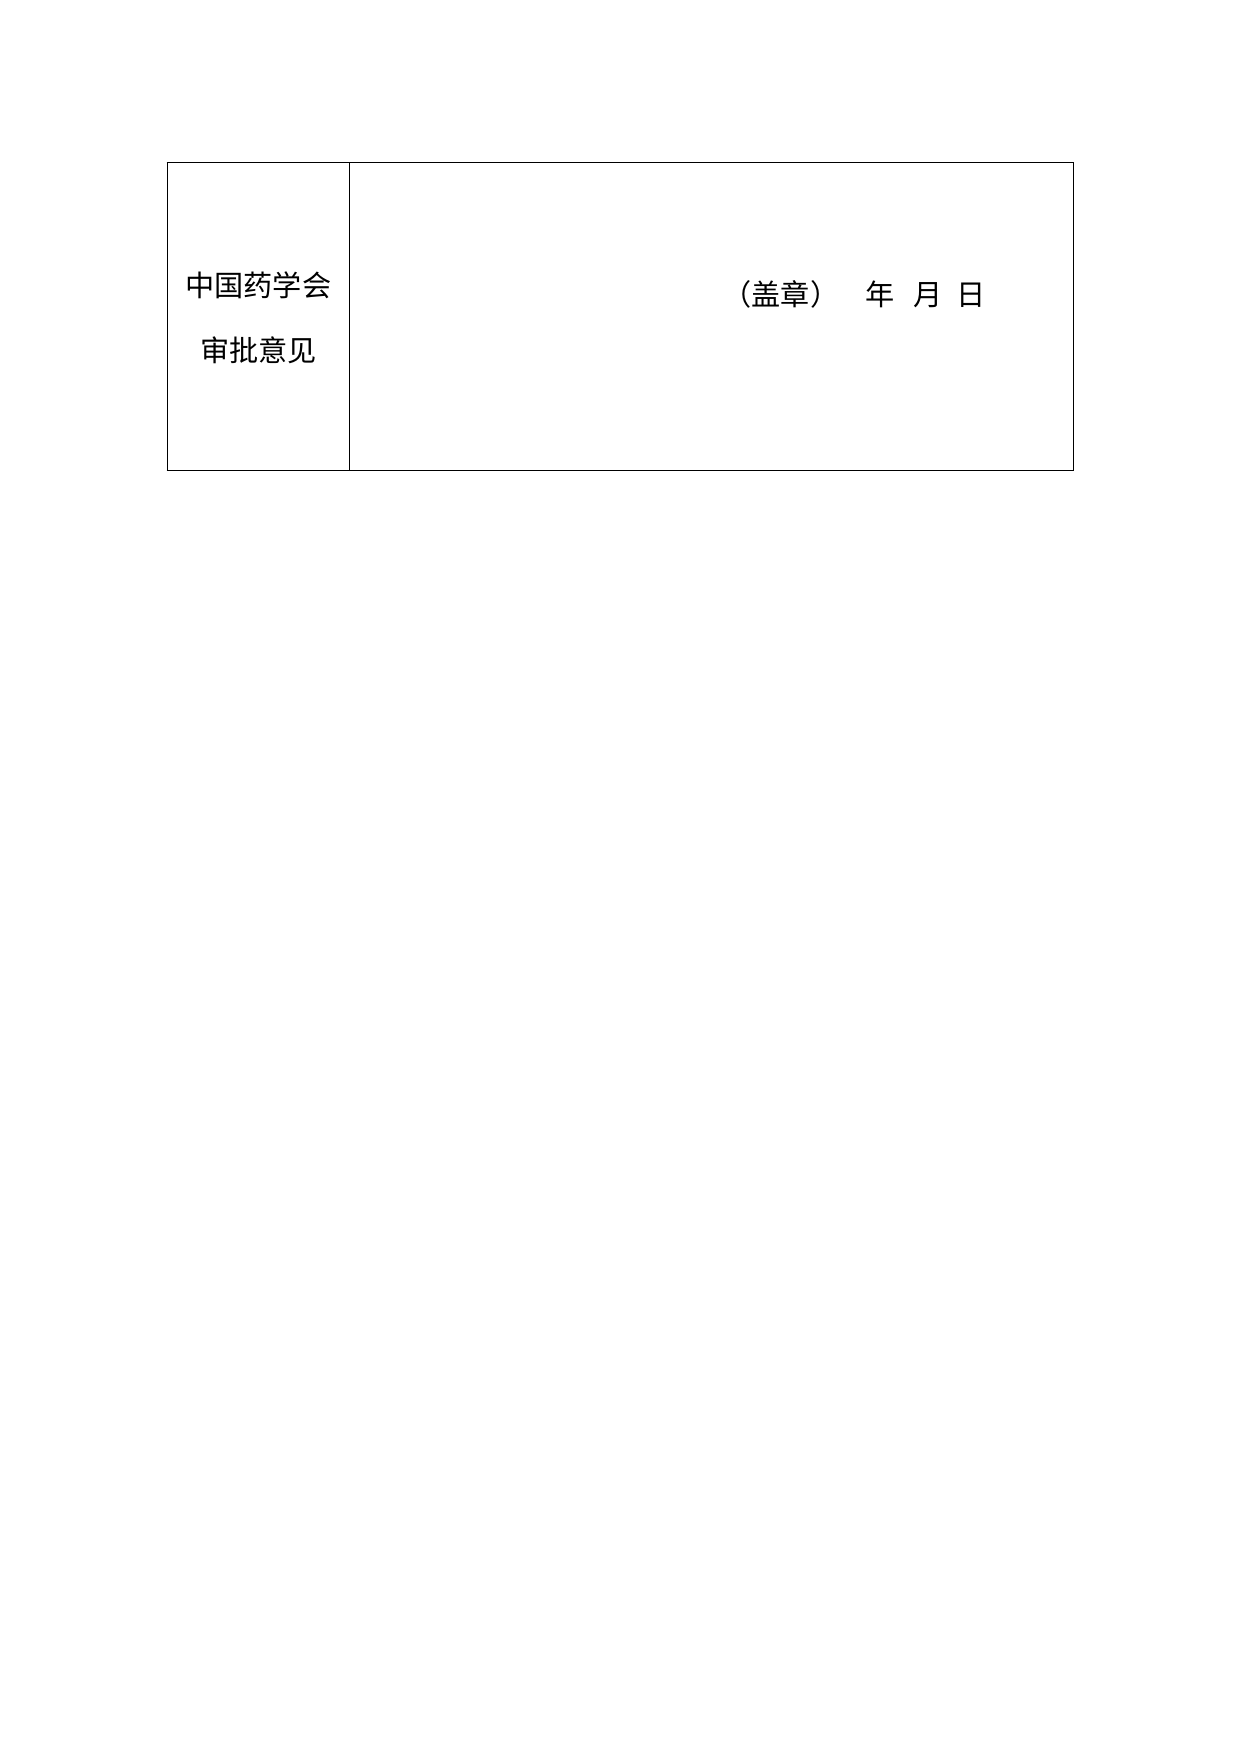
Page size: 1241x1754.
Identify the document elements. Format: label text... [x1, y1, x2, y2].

table_cell （盖章） 年 月 日 [350, 163, 1073, 470]
table_cell 中国药学会审批意见 [168, 163, 349, 470]
